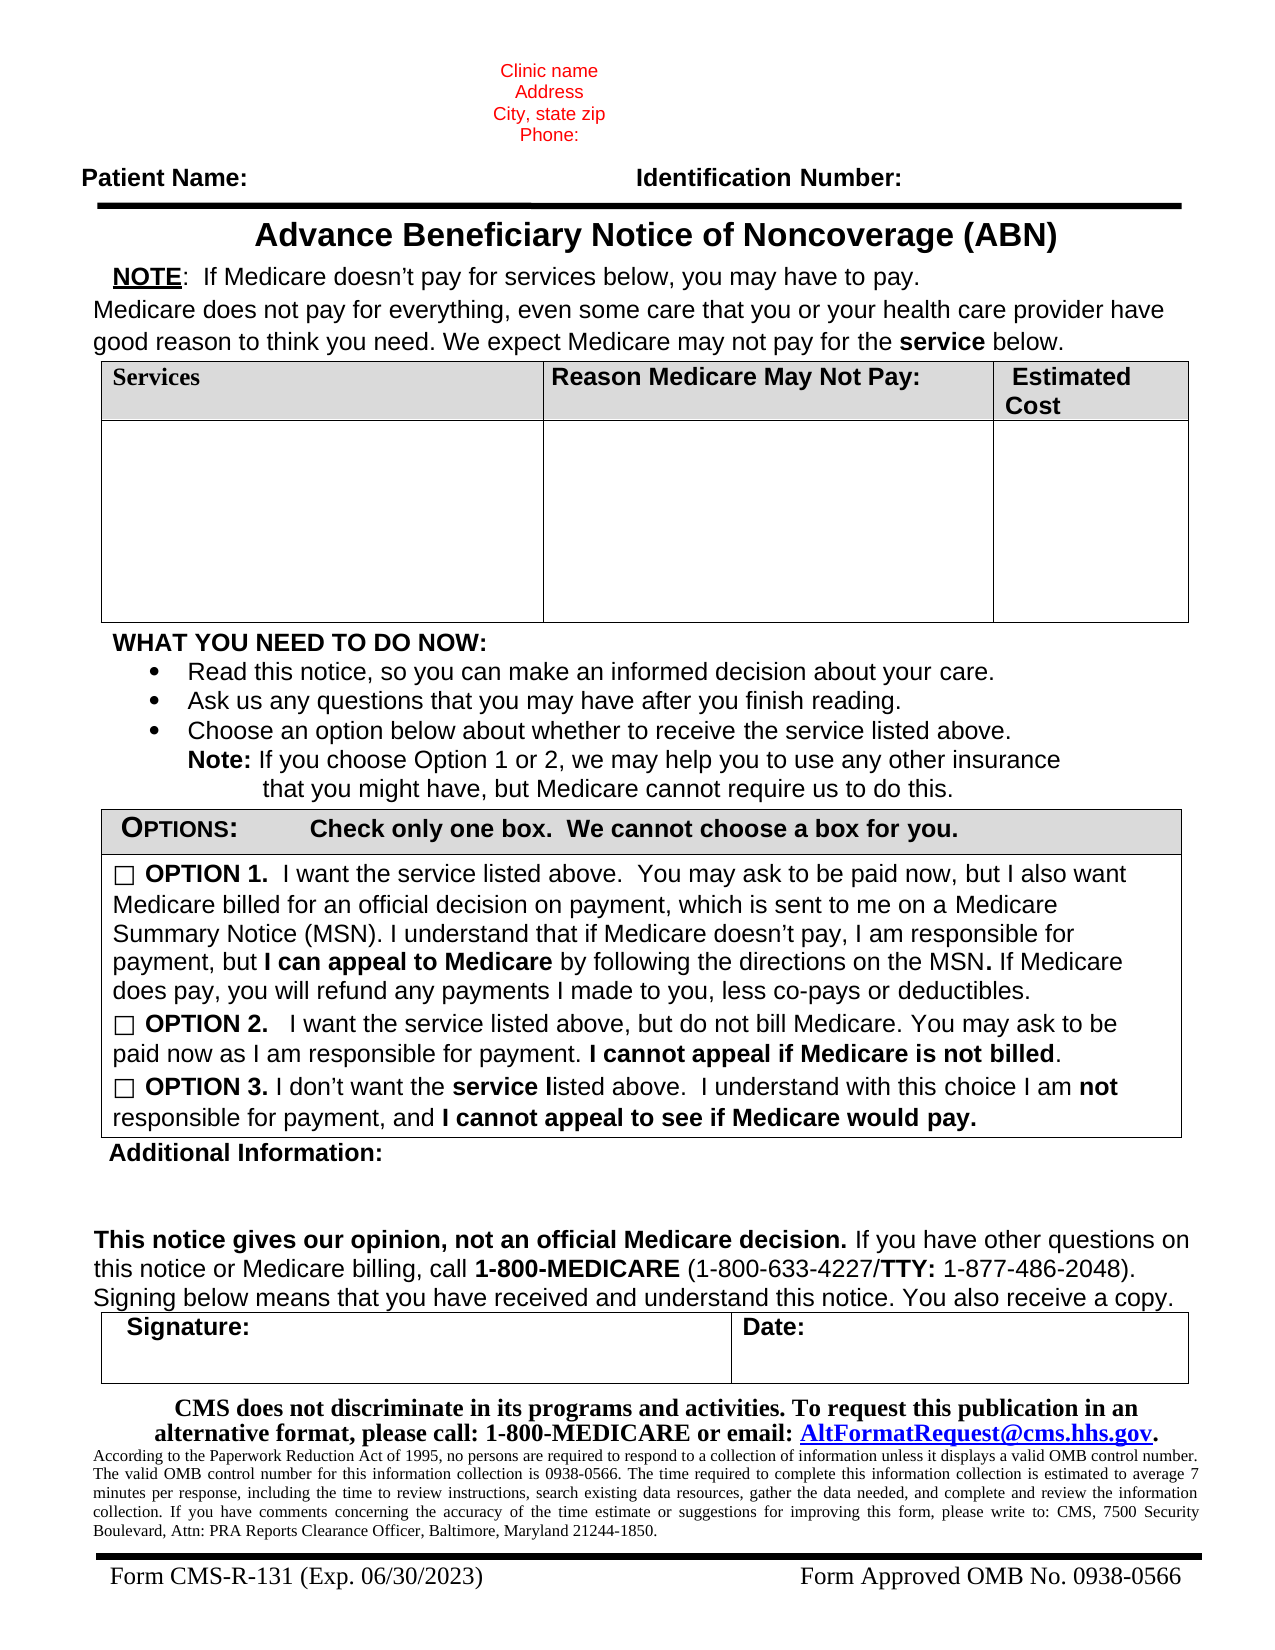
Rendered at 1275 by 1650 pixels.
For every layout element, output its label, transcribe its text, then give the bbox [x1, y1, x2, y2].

table_header OPTIONS: Check only one box. We cannot choose a box for you. [102, 810, 1181, 854]
text Advance Beneficiary Notice of Noncoverage (ABN) [252, 209, 1060, 253]
text NOTE: If Medicare doesn’t pay for services below, you may have to pay. [112, 262, 1217, 290]
text Note: If you choose Option 1 or 2, we may help you to use any other insurance that you might have, but Medicare cannot require us to do this. [187, 745, 1101, 803]
list Choose an option below about whether to receive the service listed above. [150, 715, 1217, 745]
text Medicare does not pay for everything, even some care that you or your health care provider have good reason to think you need. We expect Medicare may not pay for the service below. [93, 296, 1183, 355]
text Patient Name: Identification Number: [81, 163, 1217, 192]
text Form CMS-R-131 (Exp. 06/30/2023) Form Approved OMB No. 0938-0566 [109, 1540, 1217, 1590]
text This notice gives our opinion, not an official Medicare decision. If you have other questions on this notice or Medicare billing, call 1-800-MEDICARE (1-800-633-4227/TTY: 1-877-486-2048). [94, 1225, 1217, 1283]
table_cell [102, 421, 543, 622]
table_header Services [102, 362, 543, 419]
table_cell [994, 421, 1188, 622]
table_header Estimated Cost [994, 362, 1188, 419]
text Signing below means that you have received and understand this notice. You also receive a copy. [93, 1283, 1217, 1312]
table_header Reason Medicare May Not Pay: [544, 362, 993, 419]
subtitle CMS does not discriminate in its programs and activities. To request this publication in an alternative format, please call: 1-800-MEDICARE or email: AltFormatRequest@cms.hhs.gov. [154, 1396, 1158, 1446]
subtitle WHAT YOU NEED TO DO NOW: [112, 629, 1217, 657]
list Read this notice, so you can make an informed decision about your care. [150, 657, 1217, 686]
table_cell [544, 421, 993, 622]
table_header Signature: [102, 1313, 731, 1382]
text According to the Paperwork Reduction Act of 1995, no persons are required to respond to a collection of information unless it displays a valid OMB control number. The valid OMB control number for this information collection is 0938-0566. The time required to complete this information collection is estimated to average 7 minutes per response, including the time to review instructions, search existing data resources, gather the data needed, and complete and review the information collection. If you have comments concerning the accuracy of the time estimate or suggestions for improving this form, please write to: CMS, 7500 Security Boulevard, Attn: PRA Reports Clearance Officer, Baltimore, Maryland 21244-1850. [93, 1446, 1200, 1540]
subtitle Additional Information: [108, 1138, 1217, 1166]
table_cell OPTION 1. I want the service listed above. You may ask to be paid now, but I also want Medicare billed for an official decision on payment, which is sent to me on a Medicare Summary Notice (MSN). I understand that if Medicare doesn’t pay, I am responsible for payment, but I can appeal to Medicare by following the directions on the MSN. If Medicare does pay, you will refund any payments I made to you, less co-pays or deductibles. OPTION 2. I want the service listed above, but do not bill Medicare. You may ask to be paid now as I am responsible for payment. I cannot appeal if Medicare is not billed. OPTION 3. I don’t want the service listed above. I understand with this choice I am not responsible for payment, and I cannot appeal to see if Medicare would pay. [102, 855, 1181, 1137]
list Ask us any questions that you may have after you finish reading. [150, 686, 1217, 715]
table_header Date: [732, 1313, 1188, 1382]
